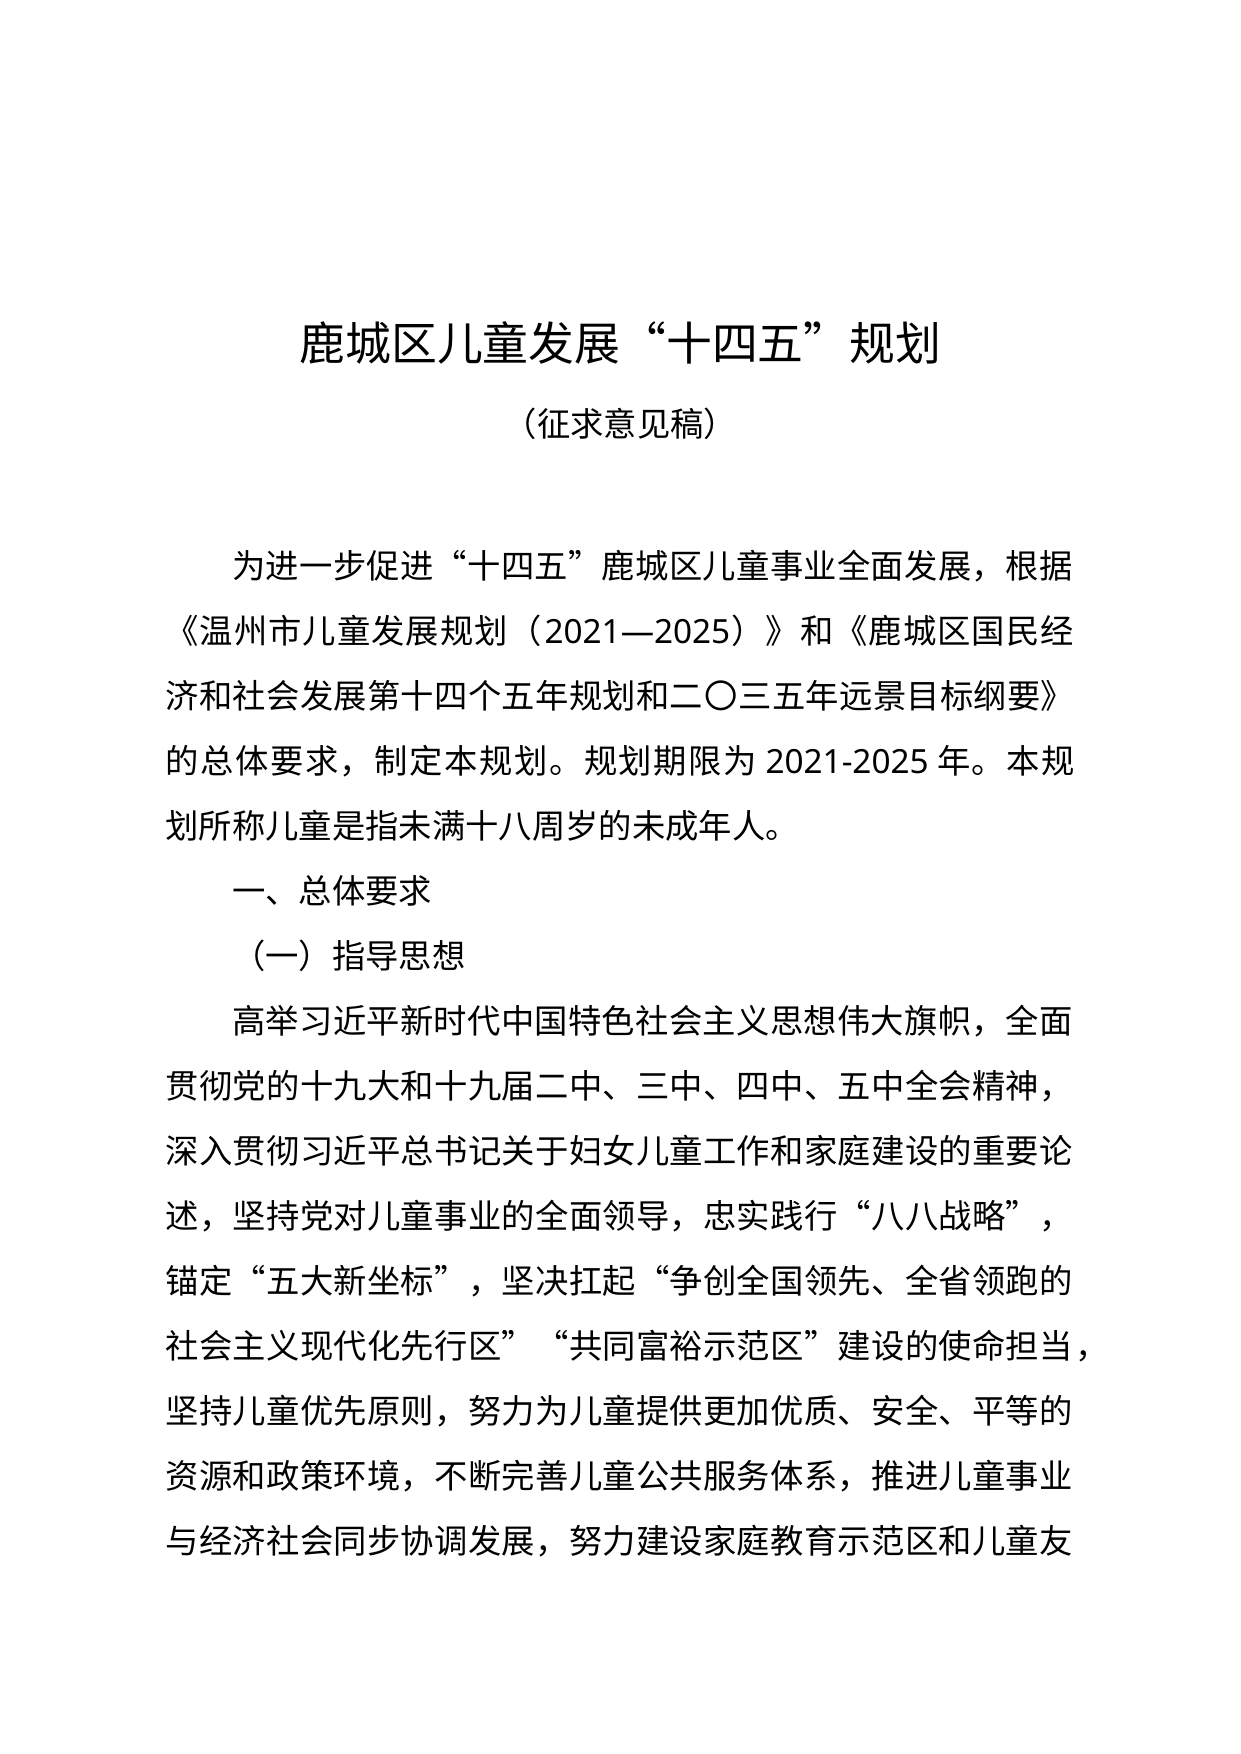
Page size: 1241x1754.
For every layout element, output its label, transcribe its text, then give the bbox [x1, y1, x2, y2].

text 鹿城区儿童发展“十四五”规划 [165, 292, 1075, 389]
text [165, 987, 1075, 1572]
text 一、总体要求 [165, 857, 1075, 922]
text （征求意见稿） [165, 389, 1075, 454]
text 为进一步促进“十四五”鹿城区儿童事业全面发展，根据《温州市儿童发展规划（2021—2025）》和《鹿城区国民经济和社会发展第十四个五年规划和二〇三五年远景目标纲要》的总体要求，制定本规划。规划期限为2021-2025年。本规划所称儿童是指未满十八周岁的未成年人。 [165, 532, 1075, 857]
text （一）指导思想 [165, 922, 1075, 987]
